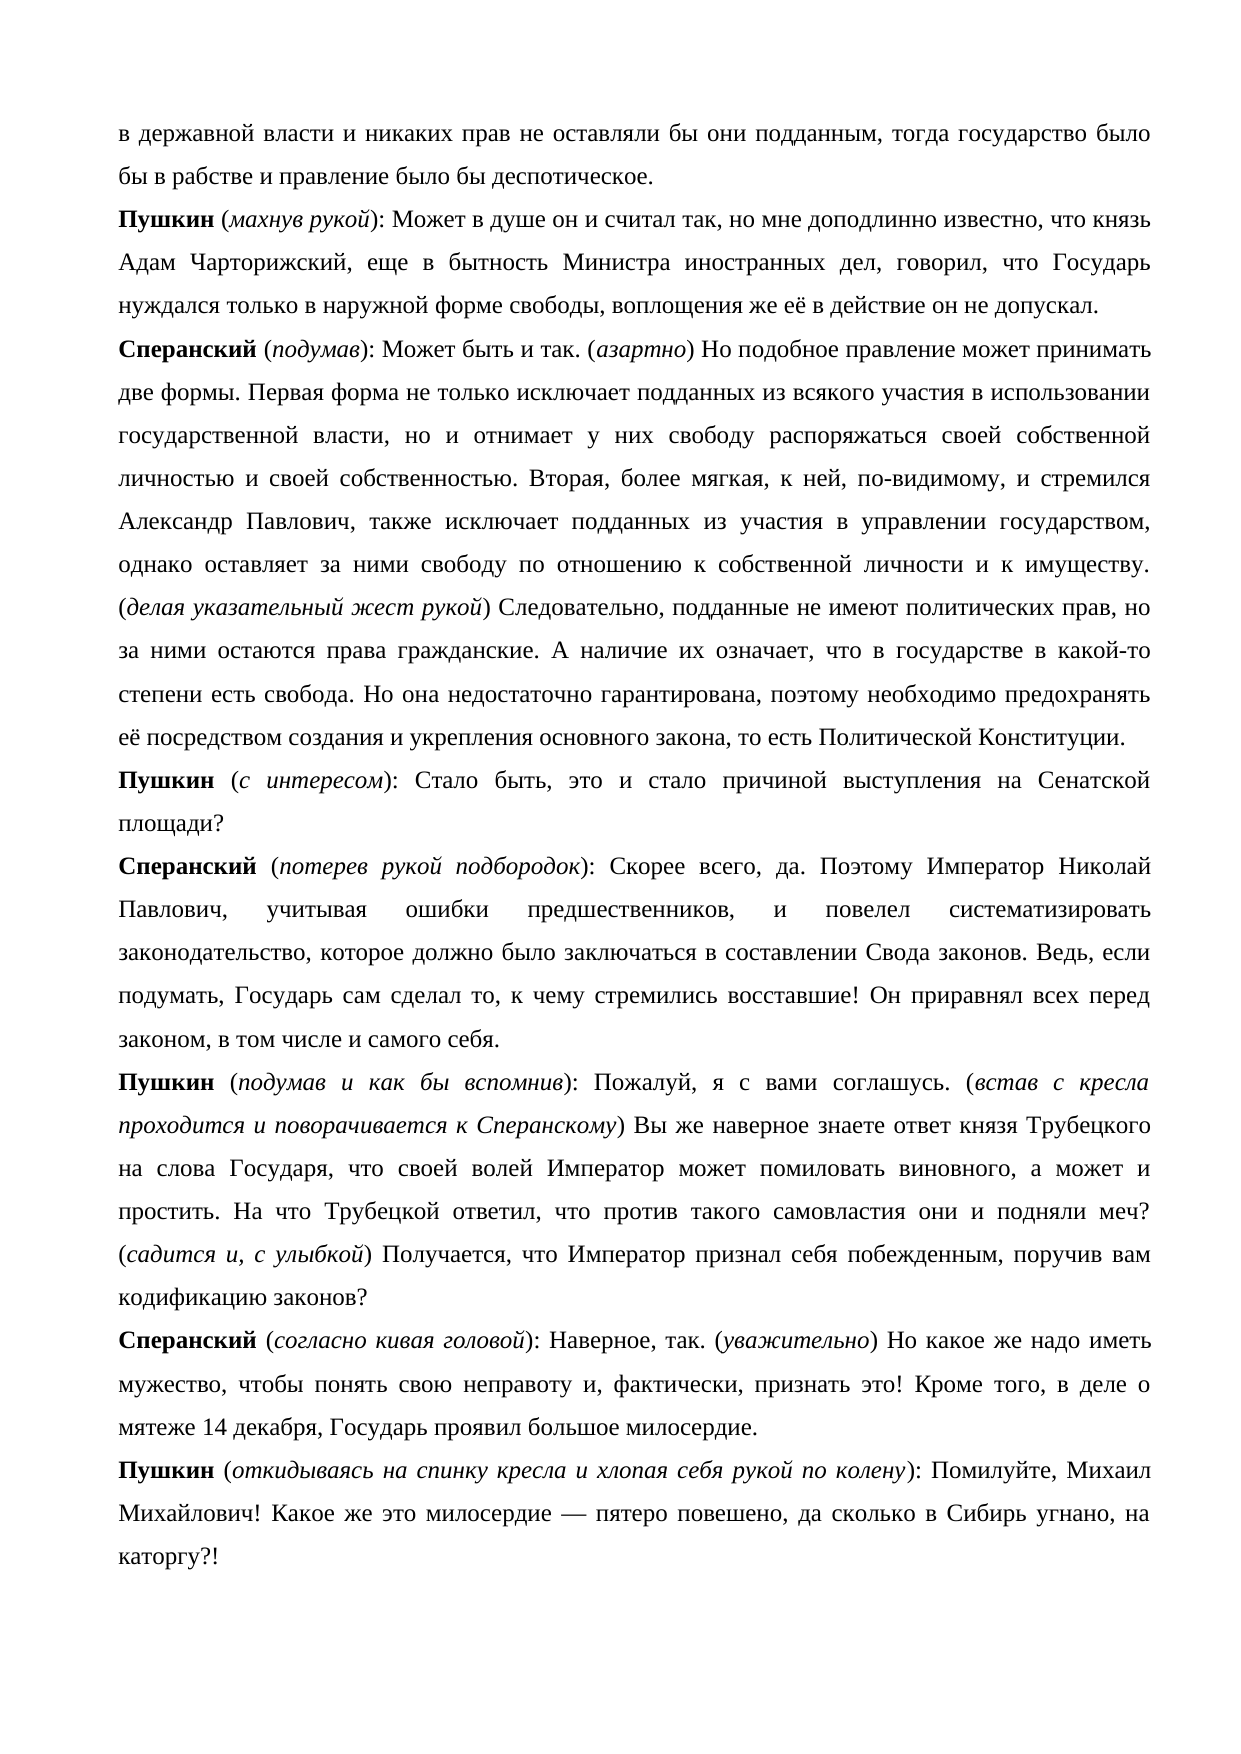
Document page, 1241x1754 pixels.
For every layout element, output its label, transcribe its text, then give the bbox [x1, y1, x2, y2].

text Пушкин (откидываясь на спинку кресла и хлопая себя рукой по колену): Помилуйте, Михаил Михайлович! Какое же это милосердие — пятеро повешено, да сколько в Сибирь угнано, на каторгу?! [118, 1455, 1152, 1570]
text Сперанский (согласно кивая головой): Наверное, так. (уважительно) Но какое же надо иметь мужество, чтобы понять свою неправоту и, фактически, признать это! Кроме того, в деле о мятеже 14 декабря, Государь проявил большое милосердие. [118, 1326, 1152, 1441]
text Пушкин (подумав и как бы вспомнив): Пожалуй, я с вами соглашусь. (встав с кресла проходится и поворачивается к Сперанскому) Вы же наверное знаете ответ князя Трубецкого на слова Государя, что своей волей Император может помиловать виновного, а может и простить. На что Трубецкой ответил, что против такого самовластия они и подняли меч? (садится и, с улыбкой) Получается, что Император признал себя побежденным, поручив вам кодификацию законов? [118, 1067, 1152, 1311]
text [118, 118, 1152, 190]
text Пушкин (махнув рукой): Может в душе он и считал так, но мне доподлинно известно, что князь Адам Чарторижский, еще в бытность Министра иностранных дел, говорил, что Государь нуждался только в наружной форме свободы, воплощения же её в действие он не допускал. [118, 204, 1152, 319]
text Сперанский (подумав): Может быть и так. (азартно) Но подобное правление может принимать две формы. Первая форма не только исключает подданных из всякого участия в использовании государственной власти, но и отнимает у них свободу распоряжаться своей собственной личностью и своей собственностью. Вторая, более мягкая, к ней, по-видимому, и стремился Александр Павлович, также исключает подданных из участия в управлении государством, однако оставляет за ними свободу по отношению к собственной личности и к имуществу. (делая указательный жест рукой) Следовательно, подданные не имеют политических прав, но за ними остаются права гражданские. А наличие их означает, что в государстве в какой-то степени есть свобода. Но она недостаточно гарантирована, поэтому необходимо предохранять её посредством создания и укрепления основного закона, то есть Политической Конституции. [118, 334, 1152, 751]
text Пушкин (с интересом): Стало быть, это и стало причиной выступления на Сенатской площади? [118, 765, 1152, 837]
text Сперанский (потерев рукой подбородок): Скорее всего, да. Поэтому Император Николай Павлович, учитывая ошибки предшественников, и повелел систематизировать законодательство, которое должно было заключаться в составлении Свода законов. Ведь, если подумать, Государь сам сделал то, к чему стремились восставшие! Он приравнял всех перед законом, в том числе и самого себя. [118, 851, 1152, 1052]
